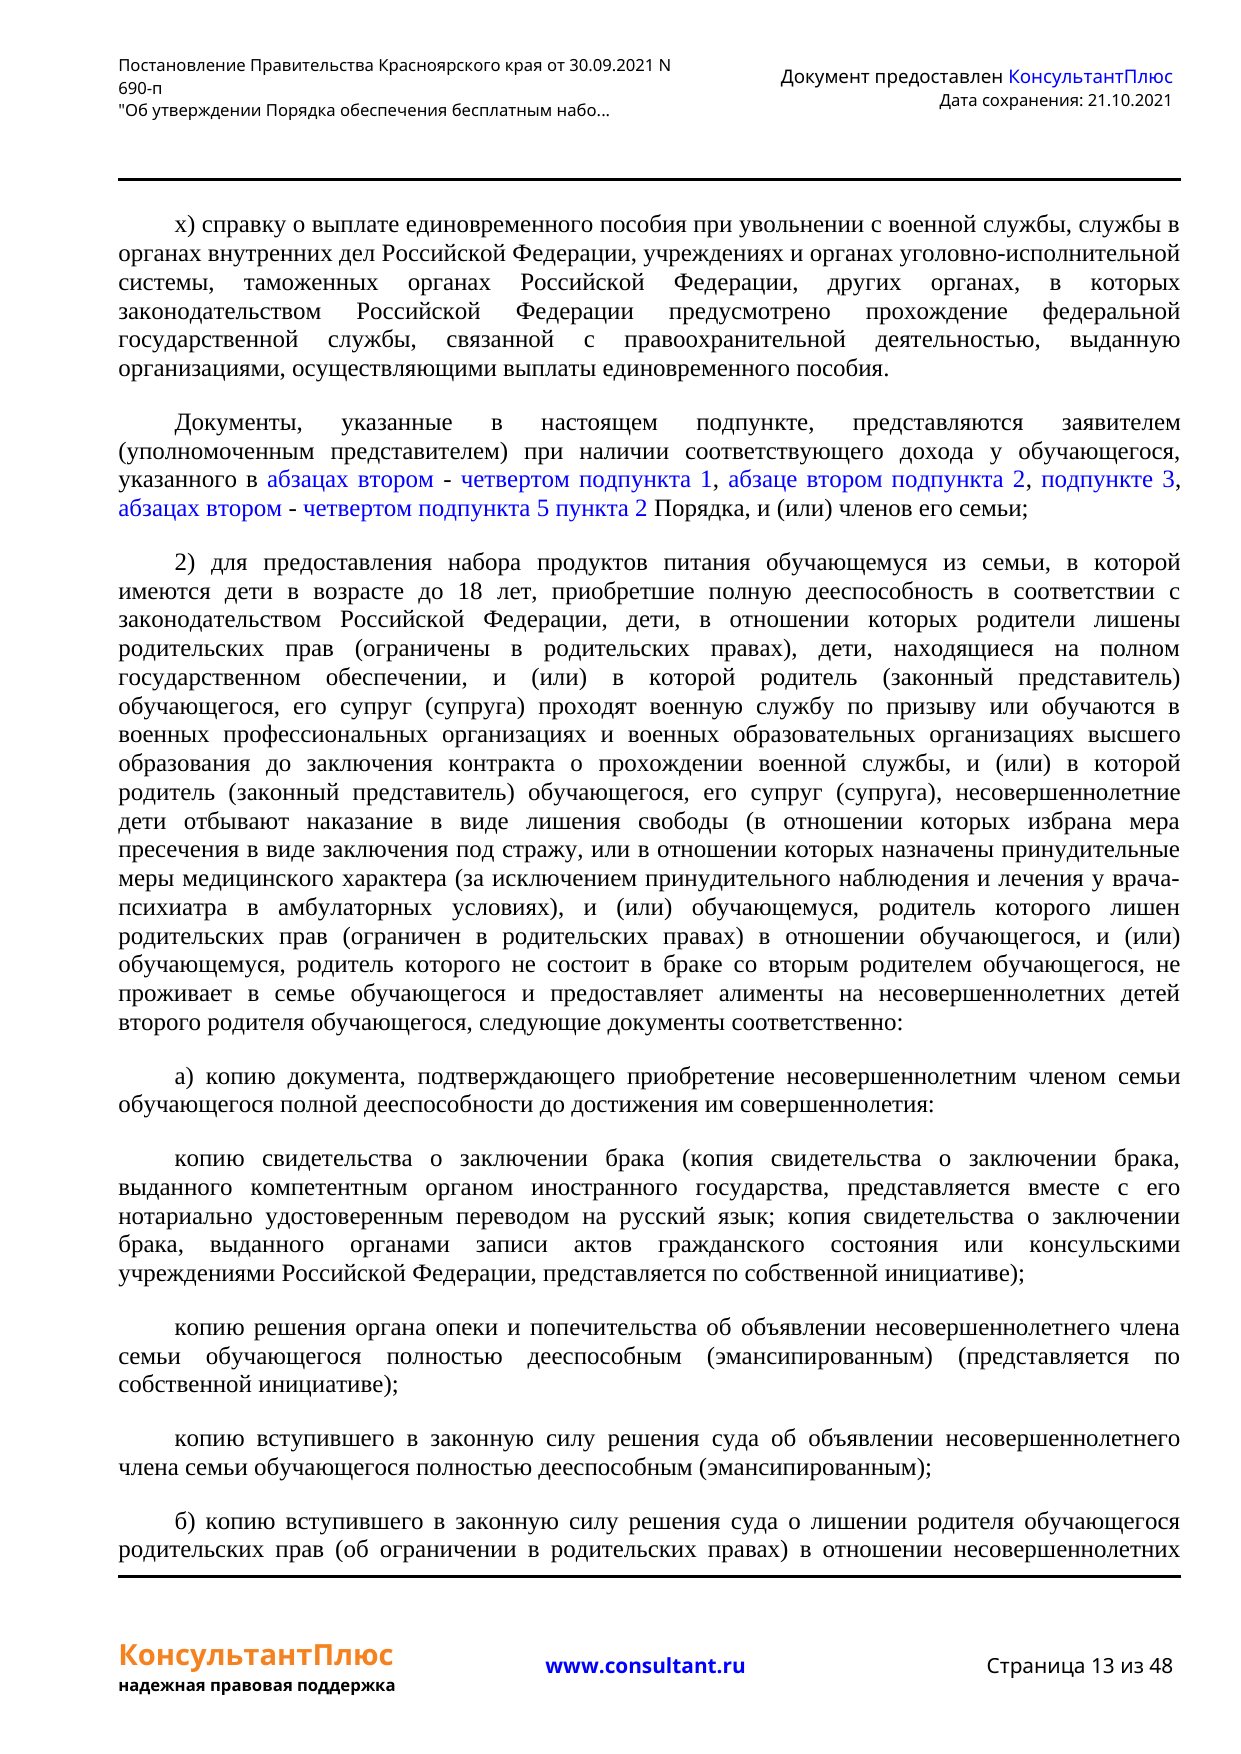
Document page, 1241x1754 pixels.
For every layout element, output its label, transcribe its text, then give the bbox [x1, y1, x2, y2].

text Документы, указанные в настоящем подпункте, представляются заявителем (уполномоченным представителем) при наличии соответствующего дохода у обучающегося, указанного в абзацах втором - четвертом подпункта 1, абзаце втором подпункта 2, подпункте 3, абзацах втором - четвертом подпункта 5 пункта 2 Порядка, и (или) членов его семьи; [118, 407, 1181, 522]
text копию решения органа опеки и попечительства об объявлении несовершеннолетнего члена семьи обучающегося полностью дееспособным (эмансипированным) (представляется по собственной инициативе); [118, 1312, 1181, 1398]
text 2) для предоставления набора продуктов питания обучающемуся из семьи, в которой имеются дети в возрасте до 18 лет, приобретшие полную дееспособность в соответствии с законодательством Российской Федерации, дети, в отношении которых родители лишены родительских прав (ограничены в родительских правах), дети, находящиеся на полном государственном обеспечении, и (или) в которой родитель (законный представитель) обучающегося, его супруг (супруга) проходят военную службу по призыву или обучаются в военных профессиональных организациях и военных образовательных организациях высшего образования до заключения контракта о прохождении военной службы, и (или) в которой родитель (законный представитель) обучающегося, его супруг (супруга), несовершеннолетние дети отбывают наказание в виде лишения свободы (в отношении которых избрана мера пресечения в виде заключения под стражу, или в отношении которых назначены принудительные меры медицинского характера (за исключением принудительного наблюдения и лечения у врача-психиатра в амбулаторных условиях), и (или) обучающемуся, родитель которого лишен родительских прав (ограничен в родительских правах) в отношении обучающегося, и (или) обучающемуся, родитель которого не состоит в браке со вторым родителем обучающегося, не проживает в семье обучающегося и предоставляет алименты на несовершеннолетних детей второго родителя обучающегося, следующие документы соответственно: [118, 547, 1181, 1036]
text х) справку о выплате единовременного пособия при увольнении с военной службы, службы в органах внутренних дел Российской Федерации, учреждениях и органах уголовно-исполнительной системы, таможенных органах Российской Федерации, других органах, в которых законодательством Российской Федерации предусмотрено прохождение федеральной государственной службы, связанной с правоохранительной деятельностью, выданную организациями, осуществляющими выплаты единовременного пособия. [118, 209, 1181, 382]
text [118, 1506, 1181, 1563]
text копию вступившего в законную силу решения суда об объявлении несовершеннолетнего члена семьи обучающегося полностью дееспособным (эмансипированным); [118, 1423, 1181, 1481]
text копию свидетельства о заключении брака (копия свидетельства о заключении брака, выданного компетентным органом иностранного государства, представляется вместе с его нотариально удостоверенным переводом на русский язык; копия свидетельства о заключении брака, выданного органами записи актов гражданского состояния или консульскими учреждениями Российской Федерации, представляется по собственной инициативе); [118, 1143, 1181, 1287]
text а) копию документа, подтверждающего приобретение несовершеннолетним членом семьи обучающегося полной дееспособности до достижения им совершеннолетия: [118, 1061, 1181, 1118]
